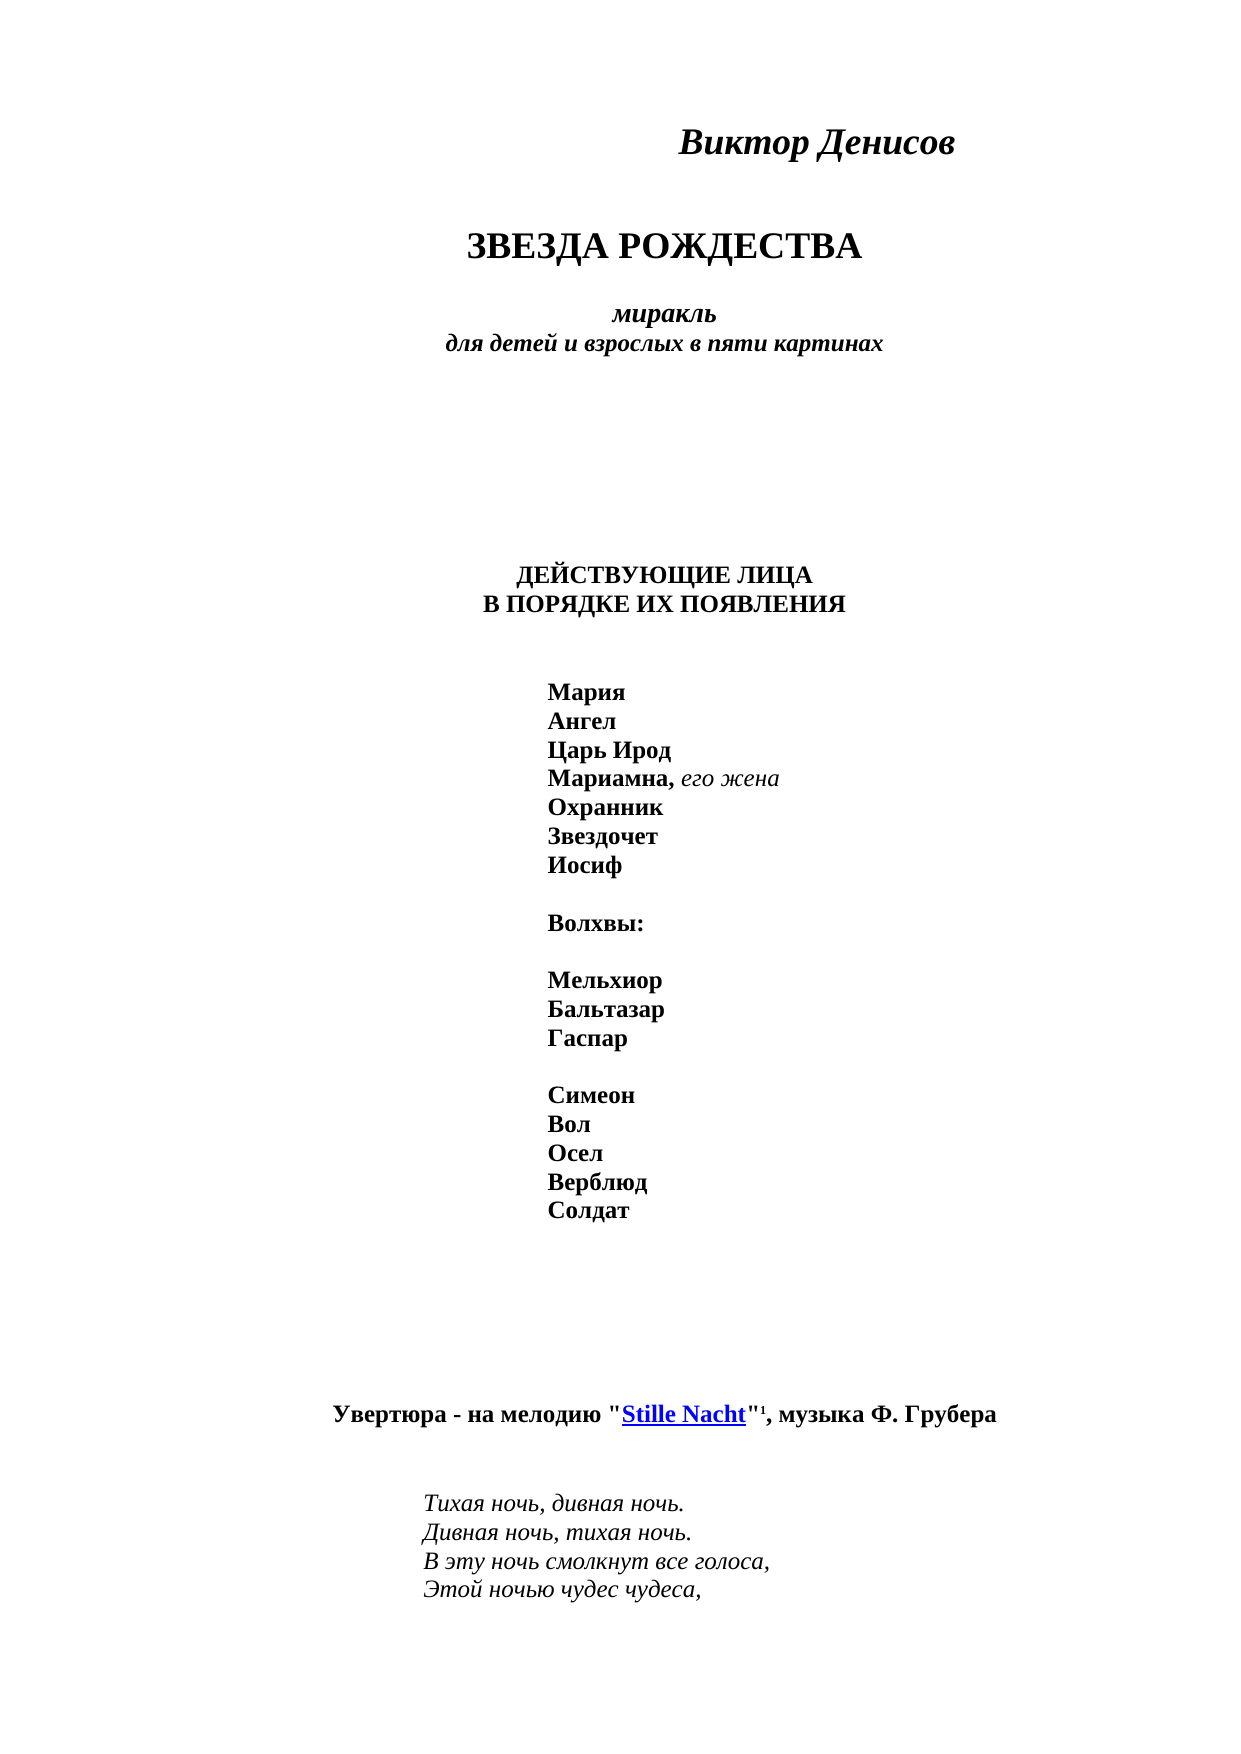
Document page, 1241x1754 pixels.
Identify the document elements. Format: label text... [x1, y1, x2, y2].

table_header Виктор Денисов [372, 118, 957, 164]
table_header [177, 164, 1152, 1606]
